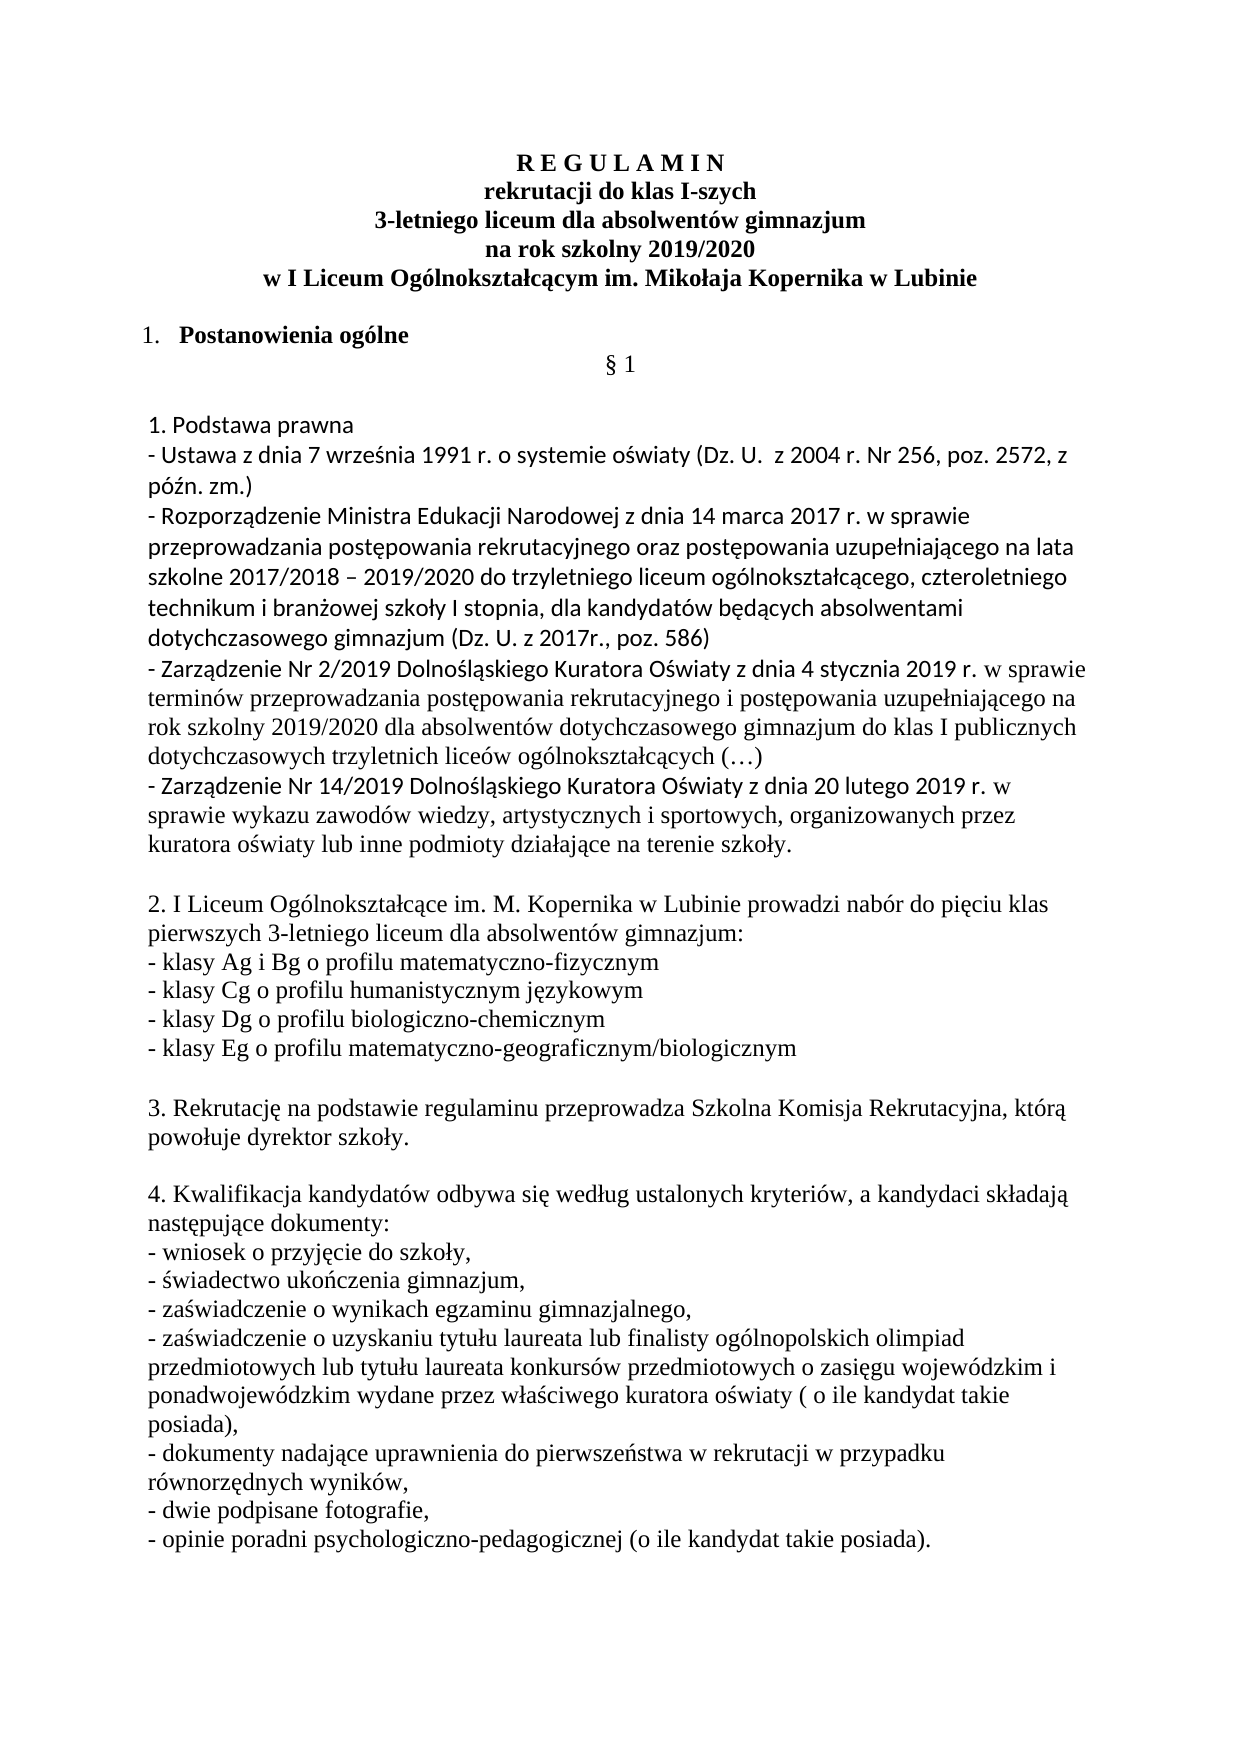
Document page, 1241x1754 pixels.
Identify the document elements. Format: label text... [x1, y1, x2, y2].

text - Zarządzenie Nr 14/2019 Dolnośląskiego Kuratora Oświaty z dnia 20 lutego 2019 r. w sprawie wykazu zawodów wiedzy, artystycznych i sportowych, organizowanych przez kuratora oświaty lub inne podmioty działające na terenie szkoły. [148, 770, 1093, 858]
text - Ustawa z dnia 7 września 1991 r. o systemie oświaty (Dz. U. z 2004 r. Nr 256, poz. 2572, z późn. zm.) [148, 439, 1093, 500]
text § 1 [148, 349, 1093, 378]
text w I Liceum Ogólnokształcącym im. Mikołaja Kopernika w Lubinie [148, 263, 1093, 291]
text na rok szkolny 2019/2020 [148, 234, 1093, 263]
text 3. Rekrutację na podstawie regulaminu przeprowadza Szkolna Komisja Rekrutacyjna, którą powołuje dyrektor szkoły. [148, 1093, 1093, 1150]
text - Rozporządzenie Ministra Edukacji Narodowej z dnia 14 marca 2017 r. w sprawie przeprowadzania postępowania rekrutacyjnego oraz postępowania uzupełniającego na lata szkolne 2017/2018 – 2019/2020 do trzyletniego liceum ogólnokształcącego, czteroletniego technikum i branżowej szkoły I stopnia, dla kandydatów będących absolwentami dotychczasowego gimnazjum (Dz. U. z 2017r., poz. 586) [148, 500, 1093, 653]
text - Zarządzenie Nr 2/2019 Dolnośląskiego Kuratora Oświaty z dnia 4 stycznia 2019 r. w sprawie terminów przeprowadzania postępowania rekrutacyjnego i postępowania uzupełniającego na rok szkolny 2019/2020 dla absolwentów dotychczasowego gimnazjum do klas I publicznych dotychczasowych trzyletnich liceów ogólnokształcących (…) [148, 653, 1093, 770]
text R E G U L A M I N rekrutacji do klas I-szych 3-letniego liceum dla absolwentów gimnazjum [148, 148, 1093, 234]
text 1. Podstawa prawna [148, 409, 1093, 439]
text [148, 1150, 1093, 1582]
list Postanowienia ogólne [141, 320, 1093, 349]
text 2. I Liceum Ogólnokształcące im. M. Kopernika w Lubinie prowadzi nabór do pięciu klas pierwszych 3-letniego liceum dla absolwentów gimnazjum: - klasy Ag i Bg o profilu matematyczno-fizycznym - klasy Cg o profilu humanistycznym językowym - klasy Dg o profilu biologiczno-chemicznym - klasy Eg o profilu matematyczno-geograficznym/biologicznym [148, 889, 1093, 1062]
